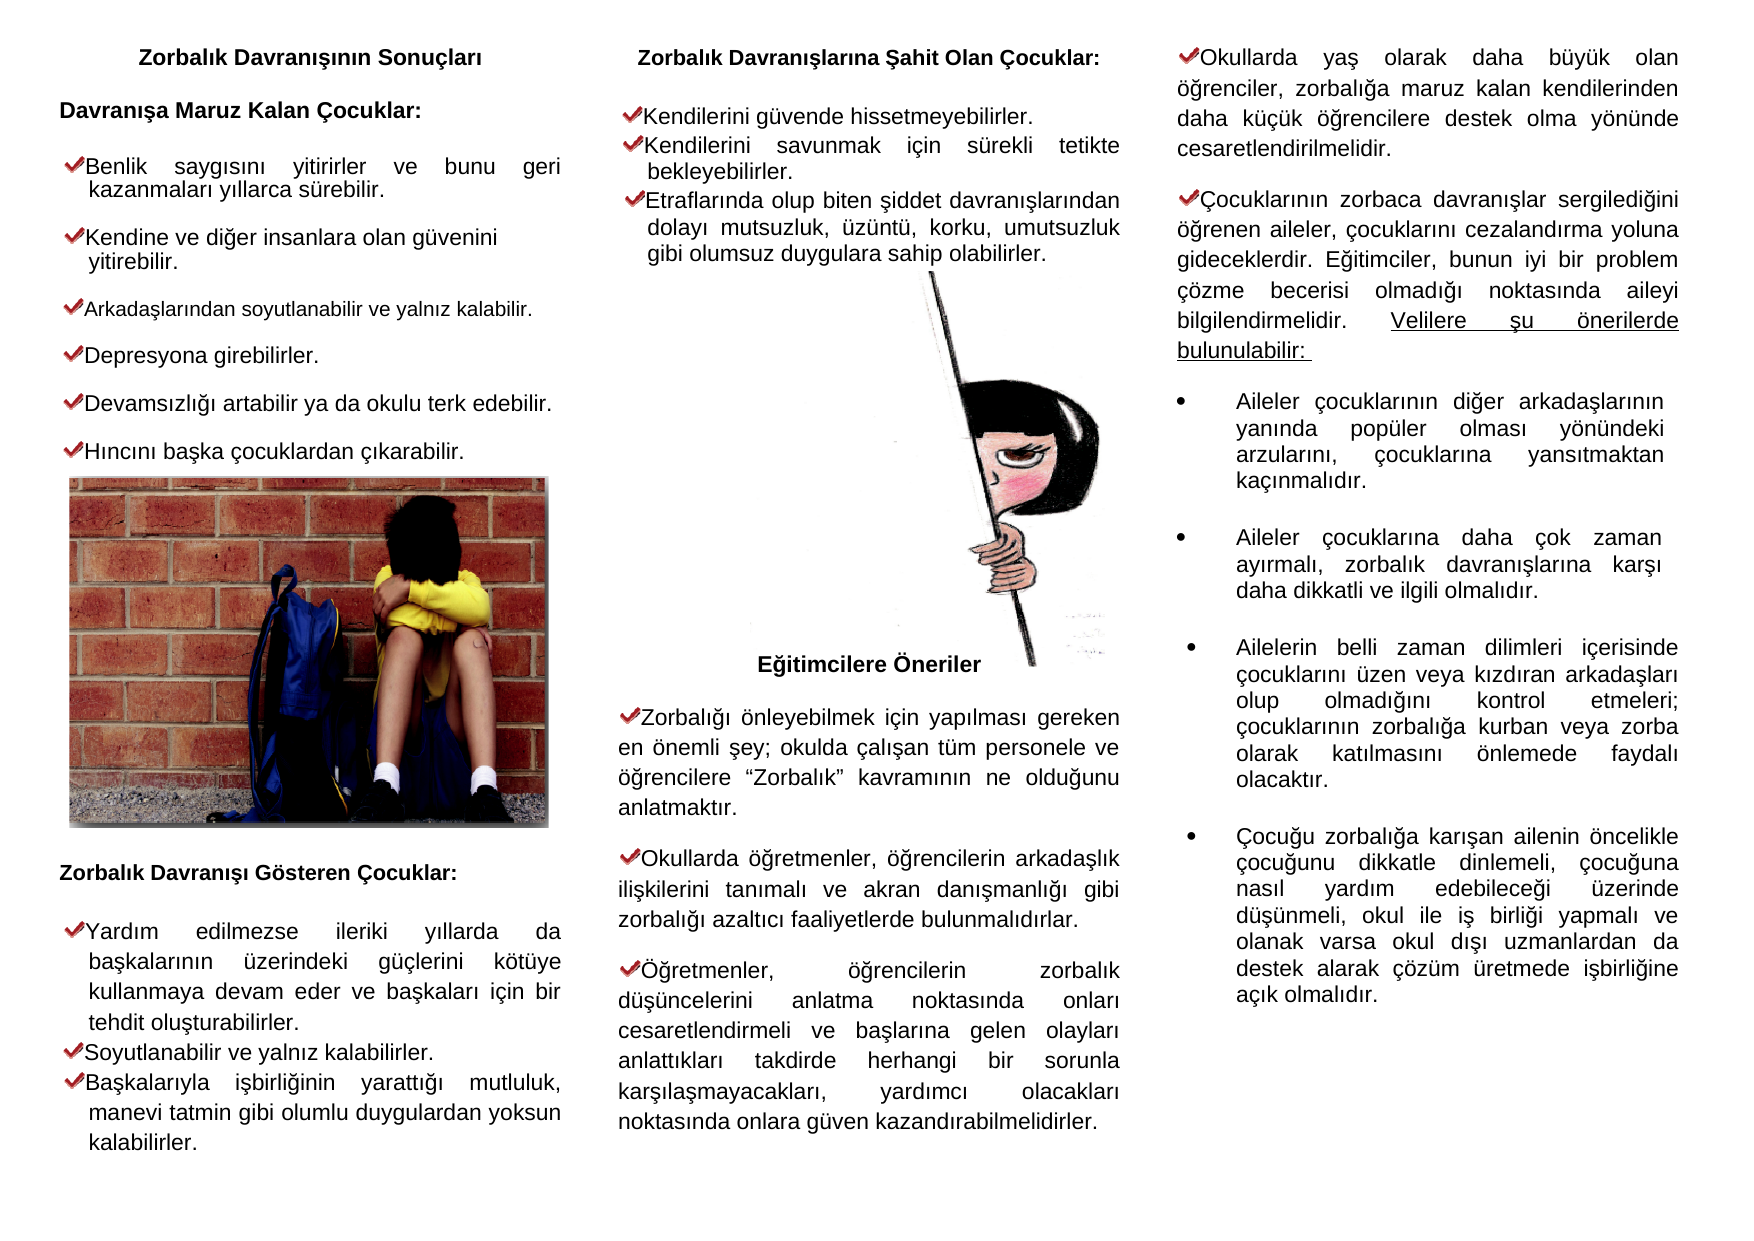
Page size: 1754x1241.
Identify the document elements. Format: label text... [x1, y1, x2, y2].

text Arkadaşlarından soyutlanabilir ve yalnız kalabilir. [61, 298, 561, 321]
picture [617, 845, 641, 867]
text Devamsızlığı artabilir ya da okulu terk edebilir. [61, 393, 561, 416]
text Başkalarıyla işbirliğinin yarattığı mutluluk, manevi tatmin gibi olumlu duygulardan yoksun kalabilirler. [62, 1069, 561, 1156]
text Soyutlanabilir ve yalnız kalabilirler. [61, 1039, 561, 1065]
text Kendine ve diğer insanlara olan güvenini yitirebilir. [62, 227, 519, 274]
text Kendilerini savunmak için sürekli tetikte bekleyebilirler. [621, 132, 1120, 184]
text Okullarda öğretmenler, öğrencilerin arkadaşlık ilişkilerini tanımalı ve akran danışmanlığı gibi zorbalığı azaltıcı faaliyetlerde bulunmalıdırlar. [618, 845, 1120, 932]
picture [61, 298, 84, 317]
text Zorbalık Davranışı Gösteren Çocuklar: [59, 859, 561, 885]
text Depresyona girebilirler. [61, 345, 561, 369]
picture [1176, 45, 1200, 66]
picture [61, 345, 84, 364]
picture [61, 1039, 84, 1061]
text Okullarda yaş olarak daha büyük olan öğrenciler, zorbalığa maruz kalan kendilerinden daha küçük öğrencilere destek olma yönünde cesaretlendirilmelidir. [1177, 44, 1679, 161]
text Yardım edilmezse ileriki yıllarda da başkalarının üzerindeki güçlerini kötüye kullanmaya devam eder ve başkaları için bir tehdit oluşturabilirler. [62, 918, 561, 1035]
list Ailelerin belli zaman dilimleri içerisinde çocuklarını üzen veya kızdıran arkadaşları olup olmadığını kontrol etmeleri; çocuklarının zorbalığa kurban veya zorba olarak katılmasını önlemede faydalı olacaktır. [1187, 634, 1679, 792]
picture [62, 226, 85, 246]
text Zorbalık Davranışlarına Şahit Olan Çocuklar: [618, 44, 1120, 69]
picture [62, 918, 85, 940]
picture [622, 187, 645, 209]
text Kendilerini güvende hissetmeyebilirler. [620, 103, 1120, 129]
list Aileler çocuklarının diğer arkadaşlarının yanında popüler olması yönündeki arzularını, çocuklarına yansıtmaktan kaçınmalıdır. [1177, 388, 1664, 493]
picture [62, 155, 85, 175]
picture [62, 1069, 85, 1091]
text Etraflarında olup biten şiddet davranışlarından dolayı mutsuzluk, üzüntü, korku, umutsuzluk gibi olumsuz duygulara sahip olabilirler. [622, 187, 1120, 266]
text Çocuklarının zorbaca davranışlar sergilediğini öğrenen aileler, çocuklarını cezalandırma yoluna gideceklerdir. Eğitimciler, bunun iyi bir problem çözme becerisi olmadığı noktasında aileyi bilgilendirmelidir. Velilere şu önerilerde bulunulabilir: [1177, 186, 1679, 363]
text Zorbalığı önleyebilmek için yapılması gereken en önemli şey; okulda çalışan tüm personele ve öğrencilere “Zorbalık” kavramının ne olduğunu anlatmaktır. [618, 704, 1120, 821]
picture [641, 271, 1105, 651]
text Hıncını başka çocuklardan çıkarabilir. [61, 441, 561, 464]
text Öğretmenler, öğrencilerin zorbalık düşüncelerini anlatma noktasında onları cesaretlendirmeli ve başlarına gelen olayları anlattıkları takdirde herhangi bir sorunla karşılaşmayacakları, yardımcı olacakları noktasında onlara güven kazandırabilmelidirler. [618, 957, 1120, 1134]
picture [61, 392, 84, 412]
picture [621, 132, 644, 154]
text Davranışa Maruz Kalan Çocuklar: [59, 97, 561, 123]
picture [1176, 186, 1200, 208]
list Çocuğu zorbalığa karışan ailenin öncelikle çocuğunu dikkatle dinlemeli, çocuğuna nasıl yardım edebileceği üzerinde düşünmeli, okul ile iş birliği yapmalı ve olanak varsa okul dışı uzmanlardan da destek alarak çözüm üretmede işbirliğine açık olmalıdır. [1187, 823, 1679, 1007]
picture [620, 103, 643, 125]
text Zorbalık Davranışının Sonuçları [59, 44, 561, 71]
text Benlik saygısını yitirirler ve bunu geri kazanmaları yıllarca sürebilir. [62, 155, 561, 203]
picture [69, 476, 549, 828]
picture [61, 440, 84, 460]
list Aileler çocuklarına daha çok zaman ayırmalı, zorbalık davranışlarına karşı daha dikkatli ve ilgili olmalıdır. [1177, 524, 1662, 603]
picture [617, 957, 641, 979]
text Eğitimcilere Öneriler [618, 651, 1120, 677]
picture [617, 677, 1105, 726]
